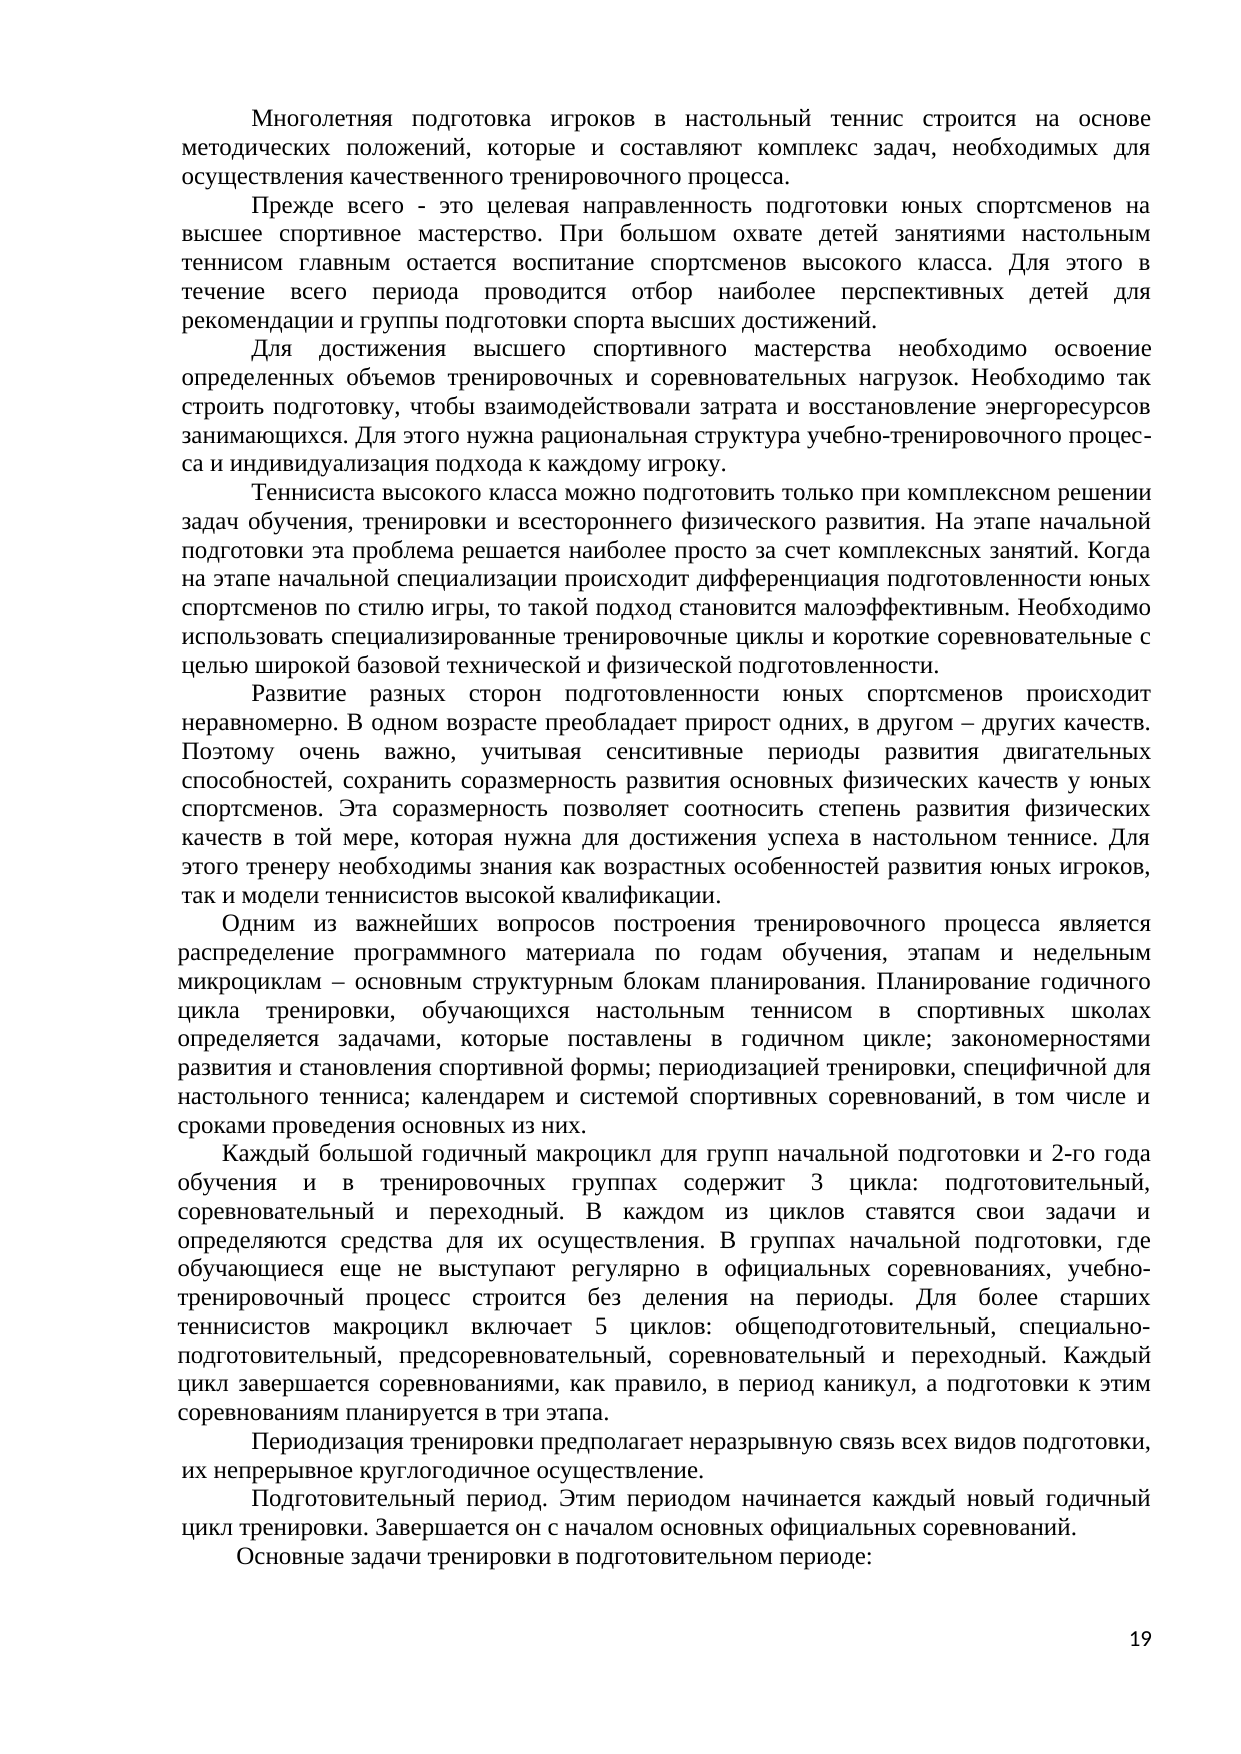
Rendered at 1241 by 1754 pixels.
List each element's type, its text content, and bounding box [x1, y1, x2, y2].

text Одним из важнейших вопросов построения тренировочного процесса является распределение программного материала по годам обучения, этапам и недельным микроциклам – основным структурным блокам планирования. Планирование годичного цикла тренировки, обучающихся настольным теннисом в спортивных школах определяется задачами, которые поставлены в годичном цикле; закономерностями развития и становления спортивной формы; периодизацией тренировки, специфичной для настольного тенниса; календарем и системой спортивных соревнований, в том числе и сроками проведения основных из них. [177, 908, 1152, 1138]
text Периодизация тренировки предполагает неразрывную связь всех видов подготовки, их непрерывное круглогодичное осуществление. [181, 1426, 1152, 1483]
text Основные задачи тренировки в подготовительном периоде: [177, 1541, 1152, 1570]
text Прежде всего - это целевая направленность подготовки юных спортсменов на высшее спортивное мастерство. При большом охвате детей занятиями настольным теннисом главным остается воспитание спортсменов высокого класса. Для этого в течение всего периода проводится отбор наиболее перспективных детей для рекомендации и группы подготовки спорта высших достижений. [181, 190, 1152, 333]
text Многолетняя подготовка игроков в настольный теннис строится на основе методических положений, которые и составляют комплекс задач, необходимых для осуществления качественного тренировочного процесса. [181, 103, 1152, 190]
text Каждый большой годичный макроцикл для групп начальной подготовки и 2-го года обучения и в тренировочных группах содержит 3 цикла: подготовительный, соревновательный и переходный. В каждом из циклов ставятся свои задачи и определяются средства для их осуществления. В группах начальной подготовки, где обучающиеся еще не выступают регулярно в официальных соревнованиях, учебно-тренировочный процесс строится без деления на периоды. Для более старших теннисистов макроцикл включает 5 циклов: общеподготовительный, специально-подготовительный, предсоревновательный, соревновательный и переходный. Каждый цикл завершается соревнованиями, как правило, в период каникул, а подготовки к этим соревнованиям планируется в три этапа. [177, 1138, 1152, 1426]
text Развитие разных сторон подготовленности юных спортсменов происходит неравномерно. В одном возрасте преобладает прирост одних, в другом – других качеств. Поэтому очень важно, учитывая сенситивные периоды развития двигательных способностей, сохранить соразмерность развития основных физических качеств у юных спортсменов. Эта соразмерность позволяет соотносить степень развития физических качеств в той мере, которая нужна для достижения успеха в настольном теннисе. Для этого тренеру необходимы знания как возрастных особенностей развития юных игроков, так и модели теннисистов высокой квалификации. [181, 678, 1152, 908]
text Для достижения высшего спортивного мастерства необходимо освоение определенных объемов тренировочных и соревновательных нагрузок. Необходимо так строить подготовку, чтобы взаимодействовали затрата и восстановление энергоресурсов занимающихся. Для этого нужна рациональная структура учебно-тренировочного процесса и индивидуализация подхода к каждому игроку. [181, 333, 1152, 477]
text Теннисиста высокого класса можно подготовить только при комплексном решении задач обучения, тренировки и всестороннего физического развития. На этапе начальной подготовки эта проблема решается наиболее просто за счет комплексных занятий. Когда на этапе начальной специализации происходит дифференциация подготовленности юных спортсменов по стилю игры, то такой подход становится малоэффективным. Необходимо использовать специализированные тренировочные циклы и короткие соревновательные с целью широкой базовой технической и физической подготовленности. [181, 477, 1152, 678]
text Подготовительный период. Этим периодом начинается каждый новый годичный цикл тренировки. Завершается он с началом основных официальных соревнований. [181, 1483, 1152, 1541]
